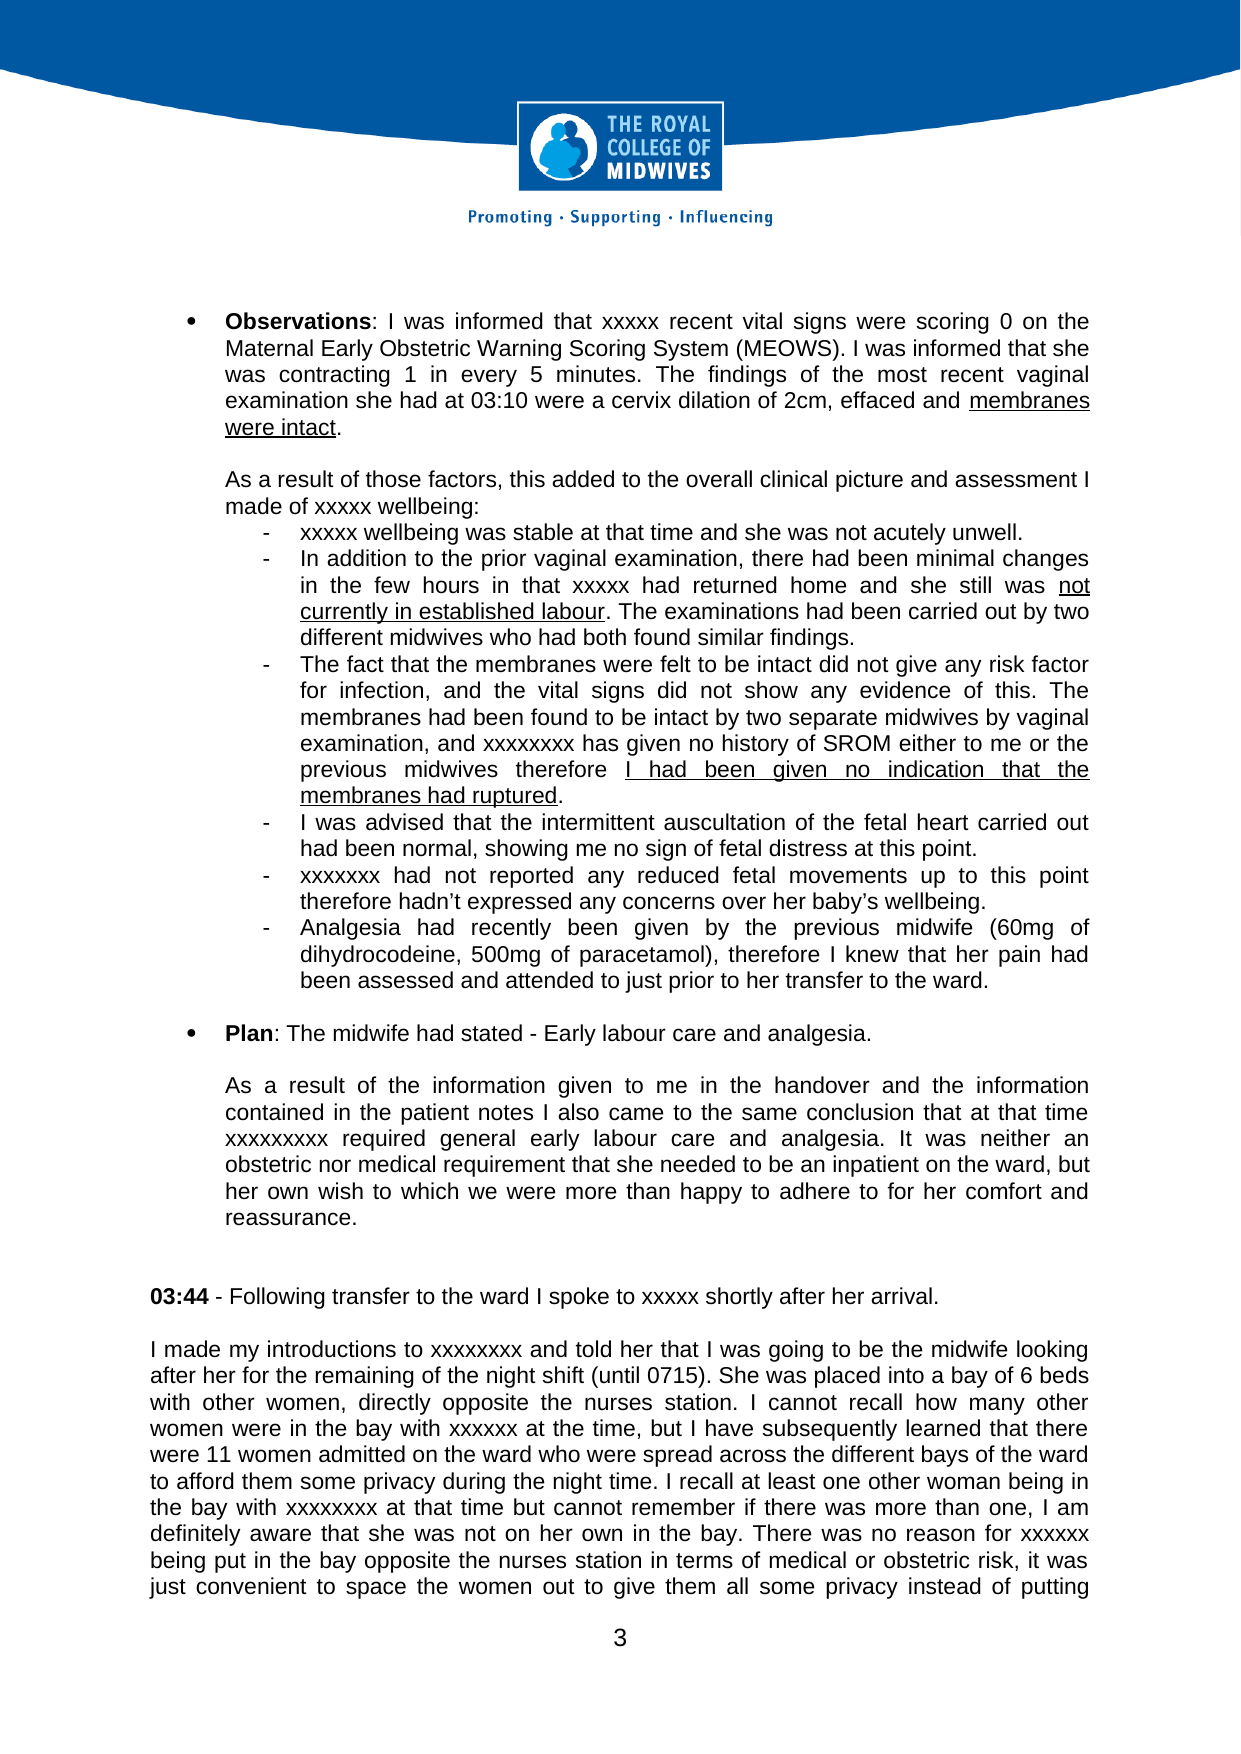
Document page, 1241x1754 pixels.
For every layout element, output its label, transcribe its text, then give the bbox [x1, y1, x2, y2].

list xxxxxxx had not reported any reduced fetal movements up to this point therefore hadn’t expressed any concerns over her baby’s wellbeing. [262, 862, 1090, 914]
picture [0, 0, 1241, 236]
list In addition to the prior vaginal examination, there had been minimal changes in the few hours in that xxxxx had returned home and she still was not currently in established labour. The examinations had been carried out by two different midwives who had both found similar findings. [262, 545, 1090, 651]
list xxxxx wellbeing was stable at that time and she was not acutely unwell. [262, 519, 1090, 545]
list Plan: The midwife had stated - Early labour care and analgesia. [187, 1020, 1090, 1046]
list I was advised that the intermittent auscultation of the fetal heart carried out had been normal, showing me no sign of fetal distress at this point. [262, 809, 1090, 862]
text 03:44 - Following transfer to the ward I spoke to xxxxx shortly after her arrival. [150, 1283, 1090, 1309]
list As a result of the information given to me in the handover and the information contained in the patient notes I also came to the same conclusion that at that time xxxxxxxxx required general early labour care and analgesia. It was neither an obstetric nor medical requirement that she needed to be an inpatient on the ward, but her own wish to which we were more than happy to adhere to for her comfort and reassurance. [225, 1072, 1090, 1231]
list Observations: I was informed that xxxxx recent vital signs were scoring 0 on the Maternal Early Obstetric Warning Scoring System (MEOWS). I was informed that she was contracting 1 in every 5 minutes. The findings of the most recent vaginal examination she had at 03:10 were a cervix dilation of 2cm, effaced and membranes were intact. [187, 308, 1090, 440]
list Analgesia had recently been given by the previous midwife (60mg of dihydrocodeine, 500mg of paracetamol), therefore I knew that her pain had been assessed and attended to just prior to her transfer to the ward. [262, 914, 1090, 993]
list As a result of those factors, this added to the overall clinical picture and assessment I made of xxxxx wellbeing: [225, 466, 1090, 519]
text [150, 1336, 1090, 1599]
list The fact that the membranes were felt to be intact did not give any risk factor for infection, and the vital signs did not show any evidence of this. The membranes had been found to be intact by two separate midwives by vaginal examination, and xxxxxxxx has given no history of SROM either to me or the previous midwives therefore I had been given no indication that the membranes had ruptured. [262, 651, 1090, 809]
